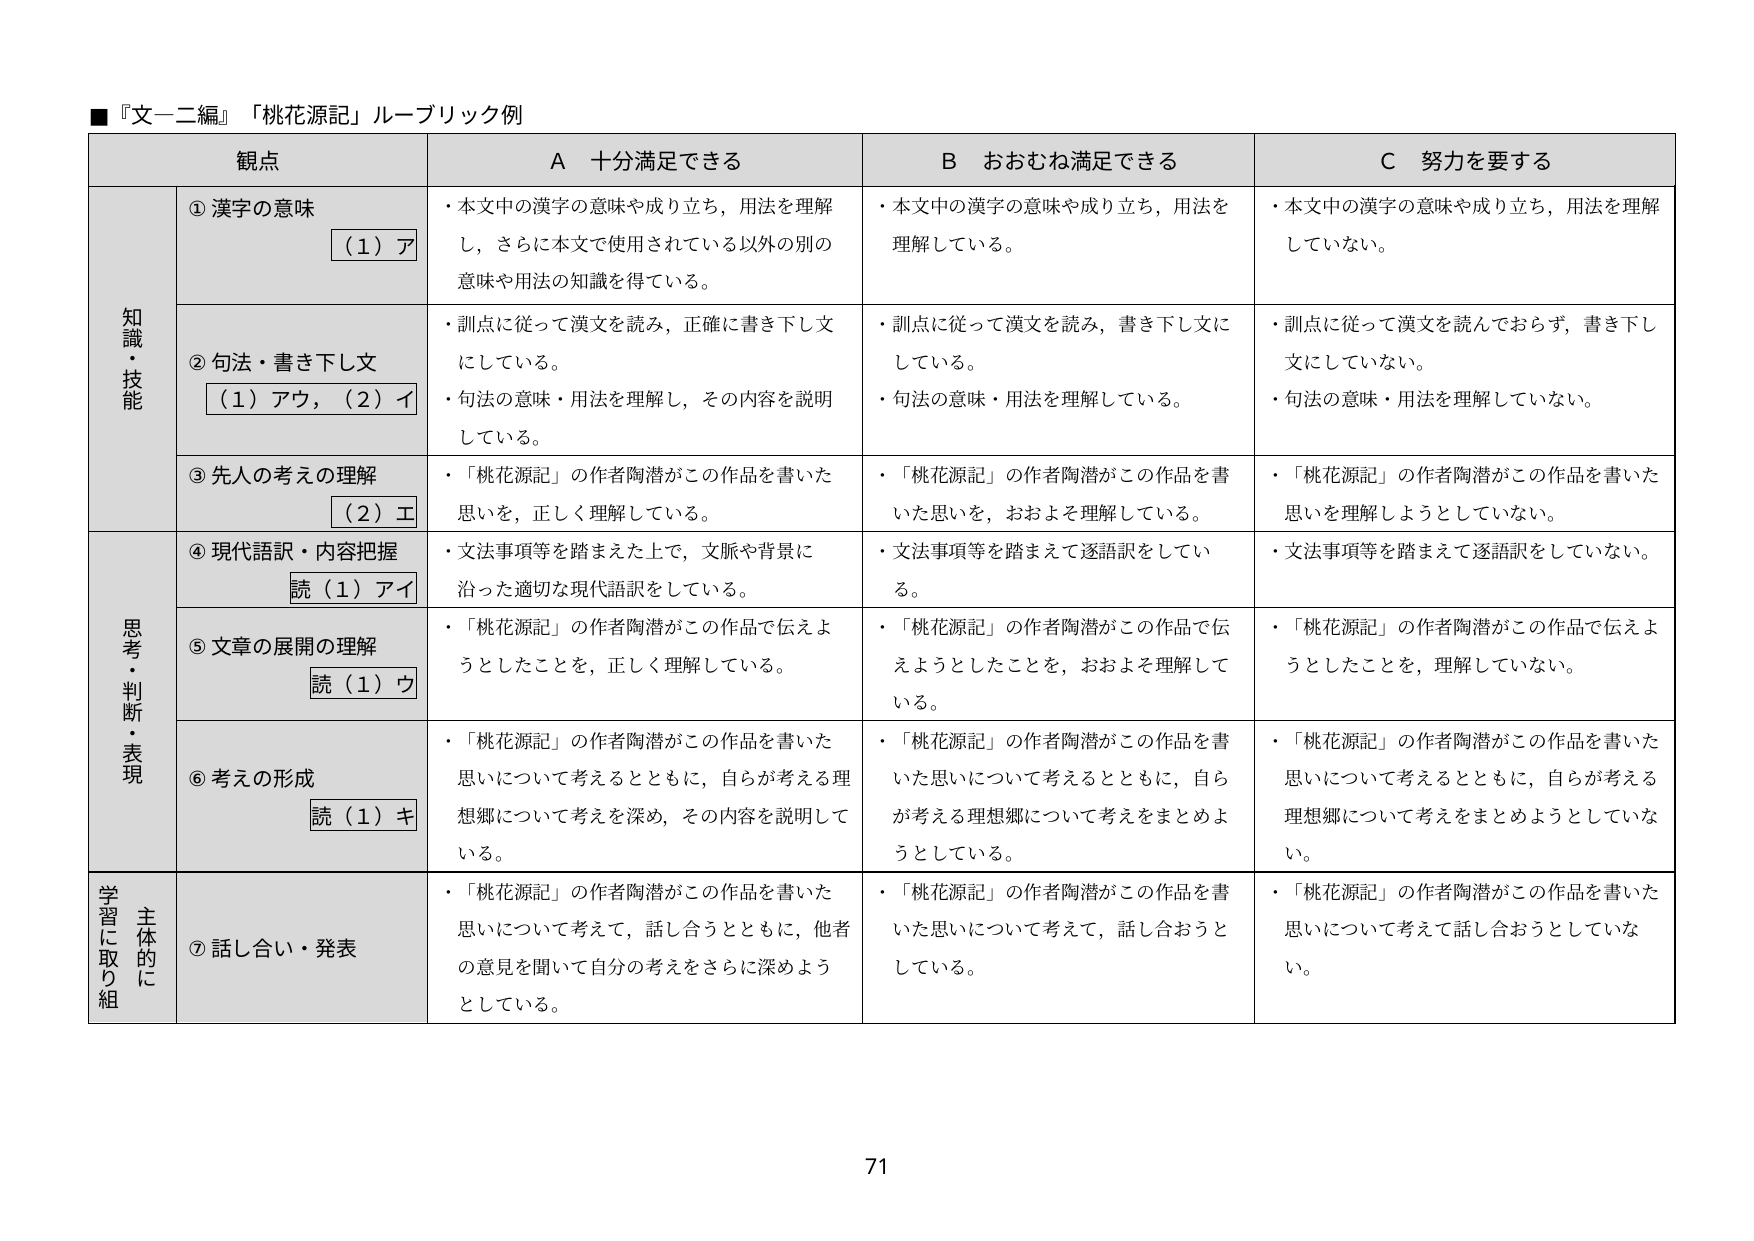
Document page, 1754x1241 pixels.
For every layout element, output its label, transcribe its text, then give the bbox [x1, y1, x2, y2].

table_cell 主体的に 学習に取り組む態度 [89, 873, 176, 1022]
table_header Ｂ おおむね満足できる [863, 134, 1254, 186]
table_cell ・「桃花源記」の作者陶潜がこの作品を書いた思いを理解しようとしていない。 [1255, 456, 1674, 531]
table_cell ・本文中の漢字の意味や成り立ち，用法を理解している。 [863, 187, 1254, 304]
table_cell ・「桃花源記」の作者陶潜がこの作品で伝えようとしたことを，おおよそ理解している。 [863, 608, 1254, 720]
table_cell ・「桃花源記」の作者陶潜がこの作品を書いた思いについて考えて，話し合うとともに，他者の意見を聞いて自分の考えをさらに深めようとしている。 [428, 873, 862, 1022]
table_header Ｃ 努力を要する [1255, 134, 1675, 186]
table_cell ・「桃花源記」の作者陶潜がこの作品で伝えようとしたことを，理解していない。 [1255, 608, 1674, 720]
table_cell ・文法事項等を踏まえて逐語訳をしていない。 [1255, 532, 1674, 607]
table_cell ・「桃花源記」の作者陶潜がこの作品を書いた思いについて考えるとともに，自らが考える理想郷について考えをまとめようとしていない。 [1255, 721, 1674, 871]
table_cell ・「桃花源記」の作者陶潜がこの作品を書いた思いを，おおよそ理解している。 [863, 456, 1254, 531]
table_header Ａ 十分満足できる [428, 134, 862, 186]
table_cell ・訓点に従って漢文を読んでおらず，書き下し文にしていない。 ・句法の意味・用法を理解していない。 [1255, 305, 1674, 455]
table_cell ・「桃花源記」の作者陶潜がこの作品で伝えようとしたことを，正しく理解している。 [428, 608, 862, 720]
table_cell ・「桃花源記」の作者陶潜がこの作品を書いた思いを，正しく理解している。 [428, 456, 862, 531]
table_cell ・文法事項等を踏まえて逐語訳をしている。 [863, 532, 1254, 607]
table_cell ⑥考えの形成 読（１）キ [177, 721, 427, 871]
table_cell ・文法事項等を踏まえた上で，文脈や背景に沿った適切な現代語訳をしている。 [428, 532, 862, 607]
table_cell ・訓点に従って漢文を読み，正確に書き下し文にしている。 ・句法の意味・用法を理解し，その内容を説明している。 [428, 305, 862, 455]
table_cell ②句法・書き下し文 （１）アウ，（２）イ [177, 305, 427, 455]
text ■『文―二編』「桃花源記」ルーブリック例 [89, 95, 1665, 132]
table_cell ・「桃花源記」の作者陶潜がこの作品を書いた思いについて考えるとともに，自らが考える理想郷について考えをまとめようとしている。 [863, 721, 1254, 871]
table_cell ・訓点に従って漢文を読み，書き下し文にしている。 ・句法の意味・用法を理解している。 [863, 305, 1254, 455]
table_cell 思考・判断・表現 [89, 532, 176, 871]
table_cell 知識・技能 [89, 187, 176, 531]
table_cell ①漢字の意味 （１）ア [177, 187, 427, 304]
table_cell ・本文中の漢字の意味や成り立ち，用法を理解し，さらに本文で使用されている以外の別の意味や用法の知識を得ている。 [428, 187, 862, 304]
table_cell ⑦話し合い・発表 [177, 873, 427, 1022]
table_cell ④現代語訳・内容把握 読（１）アイ [177, 532, 427, 607]
table_cell ・本文中の漢字の意味や成り立ち，用法を理解していない。 [1255, 187, 1674, 304]
table_cell ⑤文章の展開の理解 読（１）ウ [177, 608, 427, 720]
table_cell ③先人の考えの理解 （２）エ [177, 456, 427, 531]
table_cell ・「桃花源記」の作者陶潜がこの作品を書いた思いについて考えて話し合おうとしていない。 [1255, 873, 1674, 1022]
table_header 観点 [89, 134, 427, 186]
table_cell ・「桃花源記」の作者陶潜がこの作品を書いた思いについて考えて，話し合おうとしている。 [863, 873, 1254, 1022]
table_cell ・「桃花源記」の作者陶潜がこの作品を書いた思いについて考えるとともに，自らが考える理想郷について考えを深め，その内容を説明している。 [428, 721, 862, 871]
